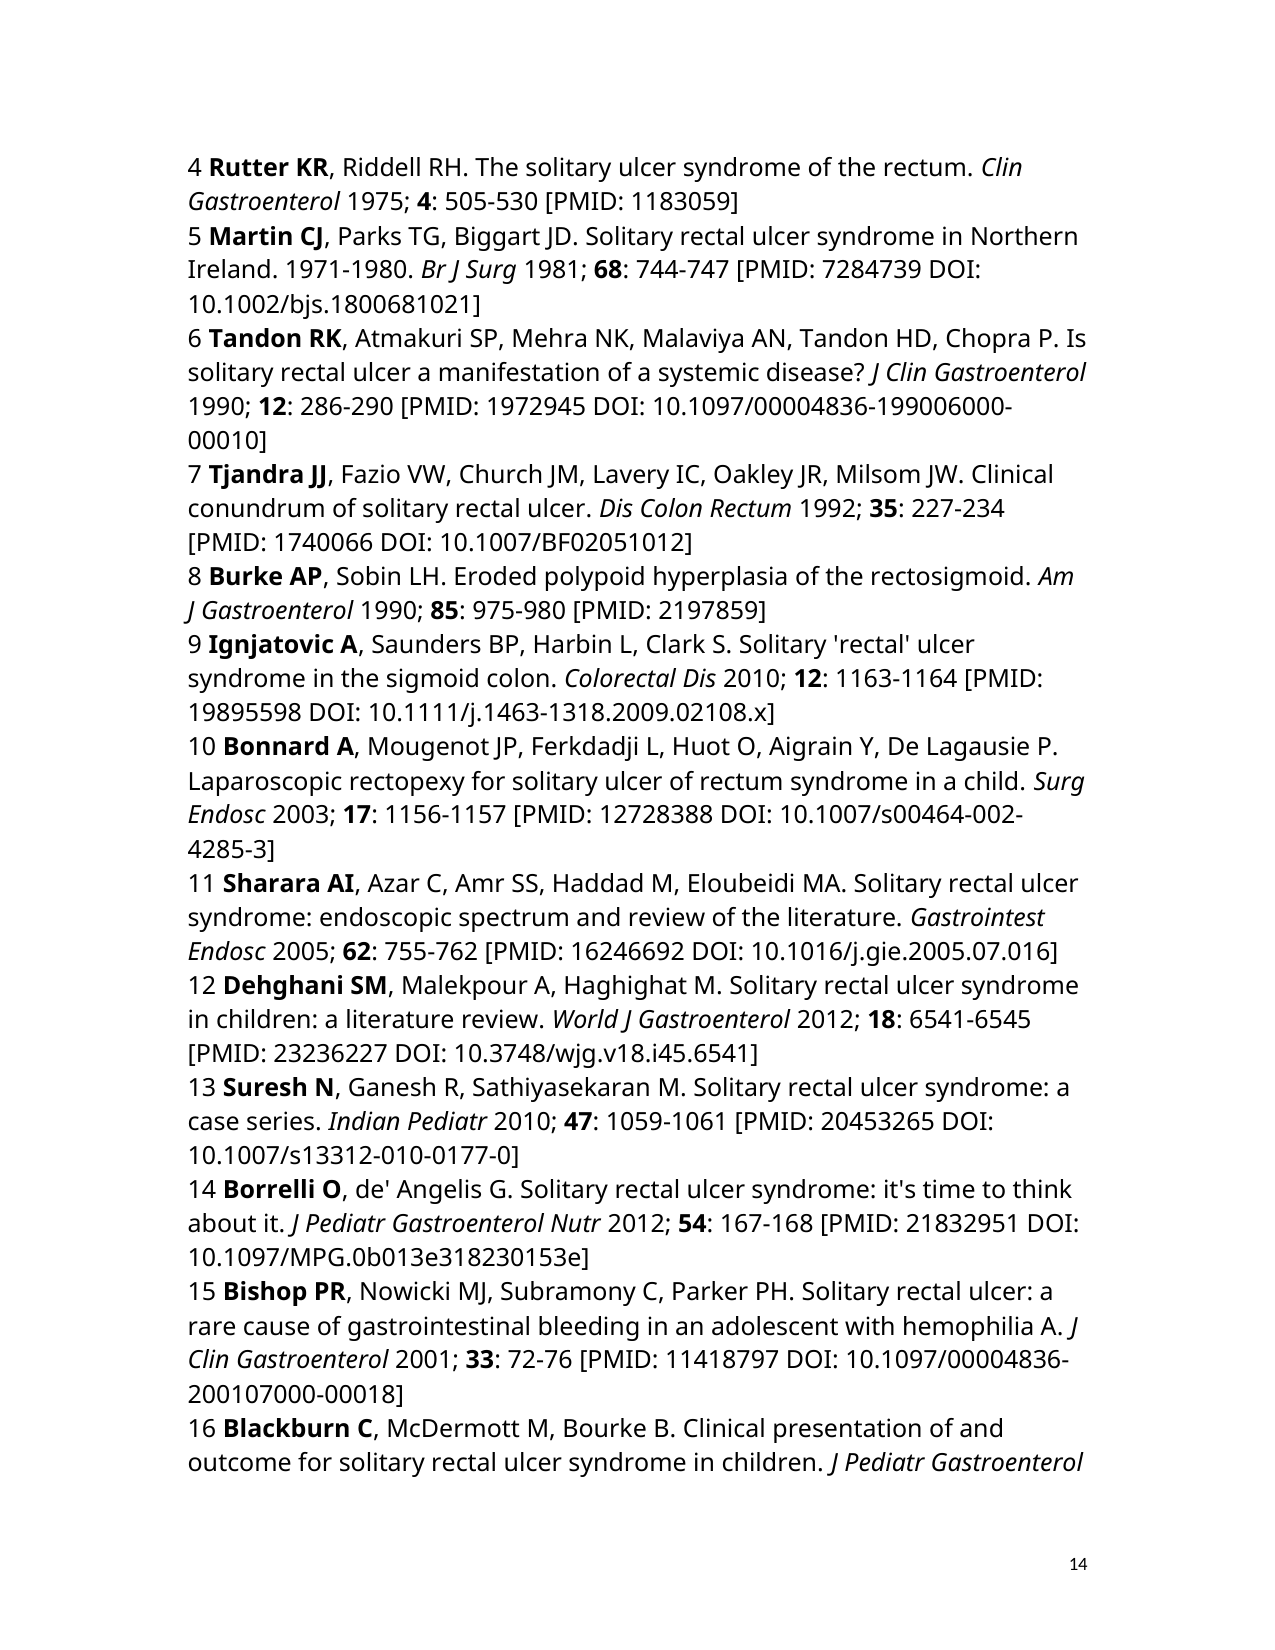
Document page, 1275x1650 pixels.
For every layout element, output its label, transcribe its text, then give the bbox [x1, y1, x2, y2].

text 6 Tandon RK, Atmakuri SP, Mehra NK, Malaviya AN, Tandon HD, Chopra P. Is solitary rectal ulcer a manifestation of a systemic disease? J Clin Gastroenterol 1990; 12: 286-290 [PMID: 1972945 DOI: 10.1097/00004836-199006000-00010] [187, 320, 1087, 457]
text 5 Martin CJ, Parks TG, Biggart JD. Solitary rectal ulcer syndrome in Northern Ireland. 1971-1980. Br J Surg 1981; 68: 744-747 [PMID: 7284739 DOI: 10.1002/bjs.1800681021] [187, 218, 1087, 320]
text 4 Rutter KR, Riddell RH. The solitary ulcer syndrome of the rectum. Clin Gastroenterol 1975; 4: 505-530 [PMID: 1183059] [187, 150, 1087, 218]
text 15 Bishop PR, Nowicki MJ, Subramony C, Parker PH. Solitary rectal ulcer: a rare cause of gastrointestinal bleeding in an adolescent with hemophilia A. J Clin Gastroenterol 2001; 33: 72-76 [PMID: 11418797 DOI: 10.1097/00004836-200107000-00018] [187, 1274, 1087, 1410]
text 9 Ignjatovic A, Saunders BP, Harbin L, Clark S. Solitary 'rectal' ulcer syndrome in the sigmoid colon. Colorectal Dis 2010; 12: 1163-1164 [PMID: 19895598 DOI: 10.1111/j.1463-1318.2009.02108.x] [187, 627, 1087, 729]
text 14 Borrelli O, de' Angelis G. Solitary rectal ulcer syndrome: it's time to think about it. J Pediatr Gastroenterol Nutr 2012; 54: 167-168 [PMID: 21832951 DOI: 10.1097/MPG.0b013e318230153e] [187, 1172, 1087, 1274]
text 11 Sharara AI, Azar C, Amr SS, Haddad M, Eloubeidi MA. Solitary rectal ulcer syndrome: endoscopic spectrum and review of the literature. Gastrointest Endosc 2005; 62: 755-762 [PMID: 16246692 DOI: 10.1016/j.gie.2005.07.016] [187, 865, 1087, 967]
text 7 Tjandra JJ, Fazio VW, Church JM, Lavery IC, Oakley JR, Milsom JW. Clinical conundrum of solitary rectal ulcer. Dis Colon Rectum 1992; 35: 227-234 [PMID: 1740066 DOI: 10.1007/BF02051012] [187, 457, 1087, 559]
text 12 Dehghani SM, Malekpour A, Haghighat M. Solitary rectal ulcer syndrome in children: a literature review. World J Gastroenterol 2012; 18: 6541-6545 [PMID: 23236227 DOI: 10.3748/wjg.v18.i45.6541] [187, 967, 1087, 1070]
text 13 Suresh N, Ganesh R, Sathiyasekaran M. Solitary rectal ulcer syndrome: a case series. Indian Pediatr 2010; 47: 1059-1061 [PMID: 20453265 DOI: 10.1007/s13312-010-0177-0] [187, 1070, 1087, 1172]
text 10 Bonnard A, Mougenot JP, Ferkdadji L, Huot O, Aigrain Y, De Lagausie P. Laparoscopic rectopexy for solitary ulcer of rectum syndrome in a child. Surg Endosc 2003; 17: 1156-1157 [PMID: 12728388 DOI: 10.1007/s00464-002-4285-3] [187, 729, 1087, 865]
text 8 Burke AP, Sobin LH. Eroded polypoid hyperplasia of the rectosigmoid. Am J Gastroenterol 1990; 85: 975-980 [PMID: 2197859] [187, 559, 1087, 627]
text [187, 1410, 1087, 1478]
